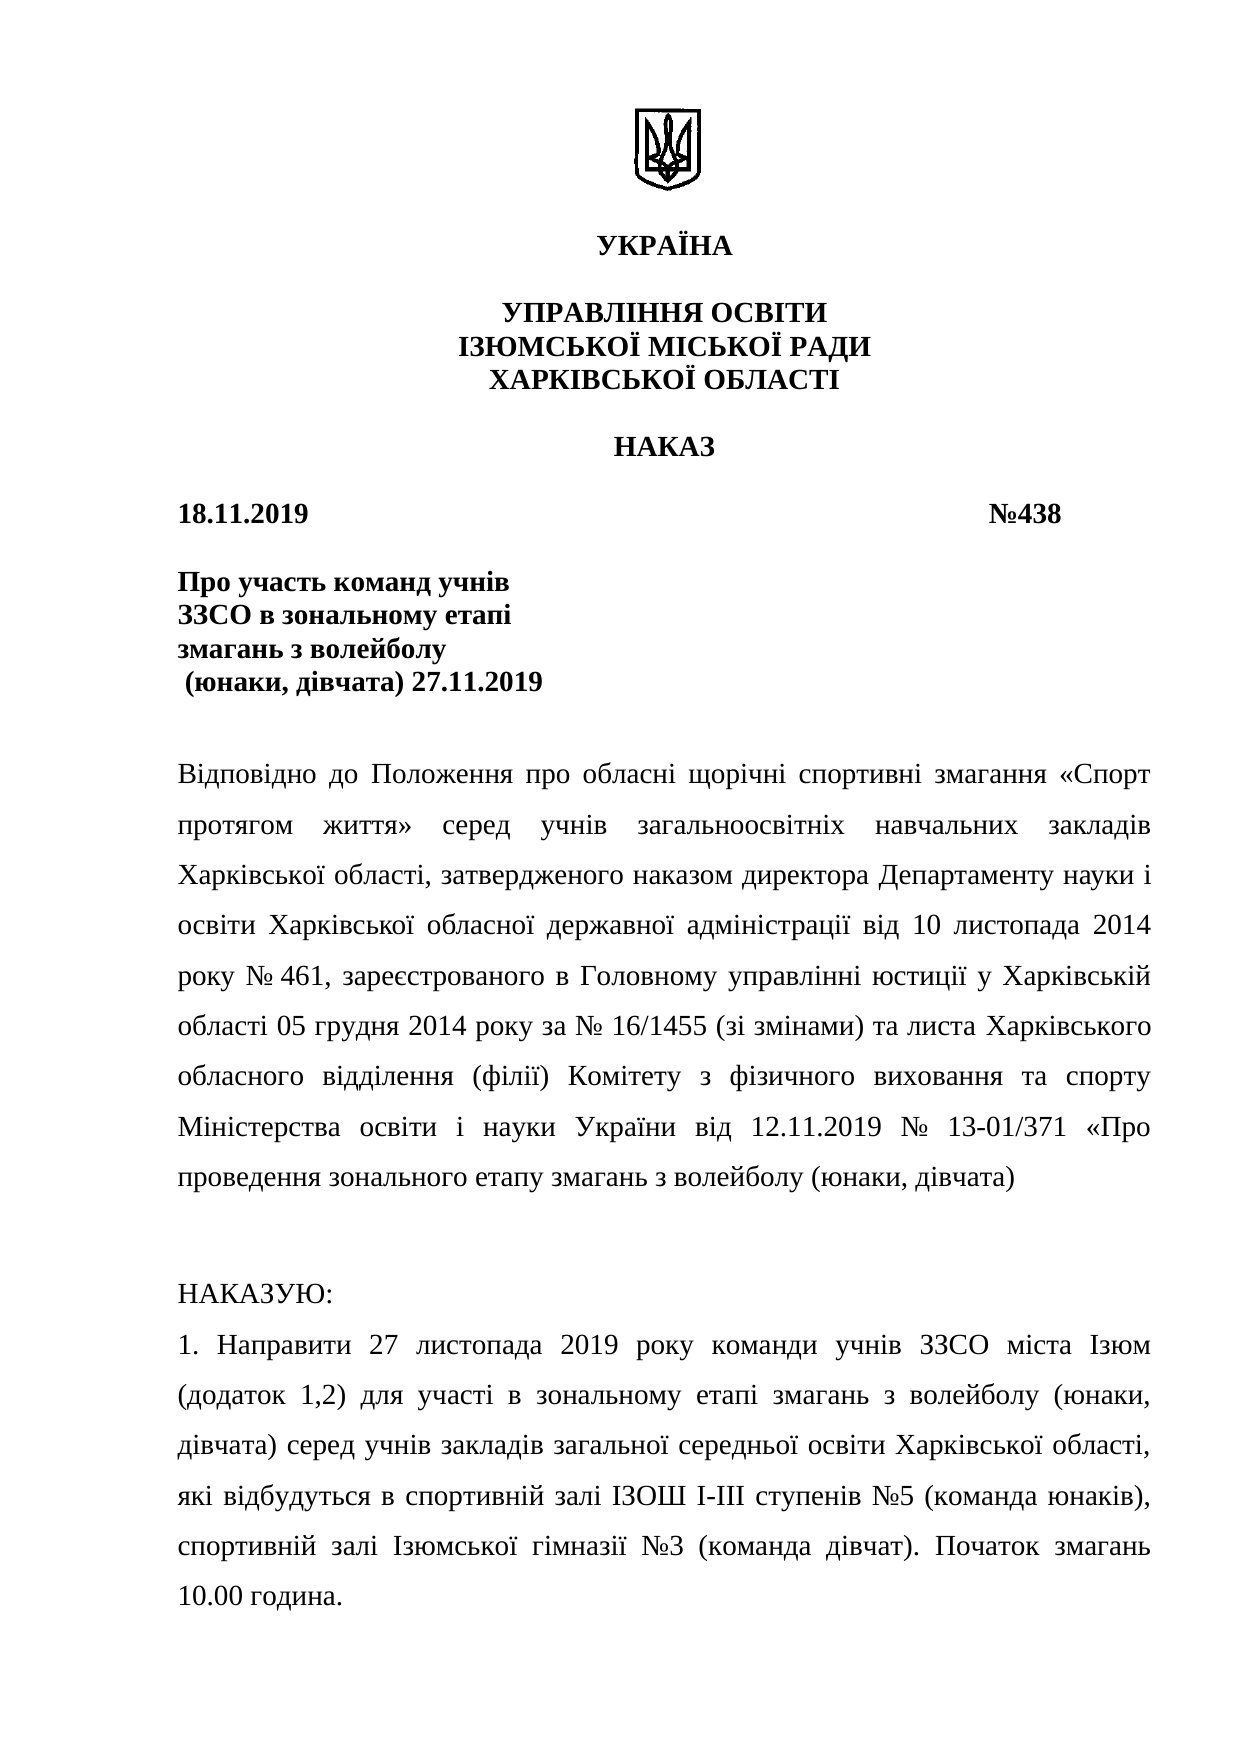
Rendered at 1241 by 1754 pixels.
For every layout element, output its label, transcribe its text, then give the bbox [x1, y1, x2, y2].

text УПРАВЛІННЯ ОСВІТИ [177, 295, 1152, 329]
text ХАРКІВСЬКОЇ ОБЛАСТІ [177, 362, 1152, 396]
text ІЗЮМСЬКОЇ МІСЬКОЇ РАДИ [177, 329, 1152, 362]
text НАКАЗУЮ: [177, 1276, 1152, 1310]
text змагань з волейболу [177, 631, 768, 664]
subtitle НАКАЗ [177, 429, 1152, 463]
picture [631, 107, 702, 195]
text (юнаки, дівчата) 27.11.2019 [177, 664, 768, 698]
text 1. Направити 27 листопада 2019 року команди учнів ЗЗСО міста Ізюм (додаток 1,2) для участі в зональному етапі змагань з волейболу (юнаки, дівчата) серед учнів закладів загальної середньої освіти Харківської області, які відбудуться в спортивній залі ІЗОШ І-ІІІ ступенів №5 (команда юнаків), спортивній залі Ізюмської гімназії №3 (команда дівчат). Початок змагань 10.00 година. [177, 1327, 1152, 1612]
text ЗЗСО в зональному етапі [177, 597, 768, 631]
text Про участь команд учнів [177, 564, 768, 597]
text 18.11.2019 №438 [177, 497, 1152, 530]
text УКРАЇНА [177, 228, 1152, 262]
text Відповідно до Положення про обласні щорічні спортивні змагання «Спорт протягом життя» серед учнів загальноосвітніх навчальних закладів Харківської області, затвердженого наказом директора Департаменту науки і освіти Харківської обласної державної адміністрації від 10 листопада 2014 року № 461, зареєстрованого в Головному управлінні юстиції у Харківській області 05 грудня 2014 року за № 16/1455 (зі змінами) та листа Харківського обласного відділення (філії) Комітету з фізичного виховання та спорту Міністерства освіти і науки України від 12.11.2019 № 13-01/371 «Про проведення зонального етапу змагань з волейболу (юнаки, дівчата) [177, 757, 1152, 1193]
